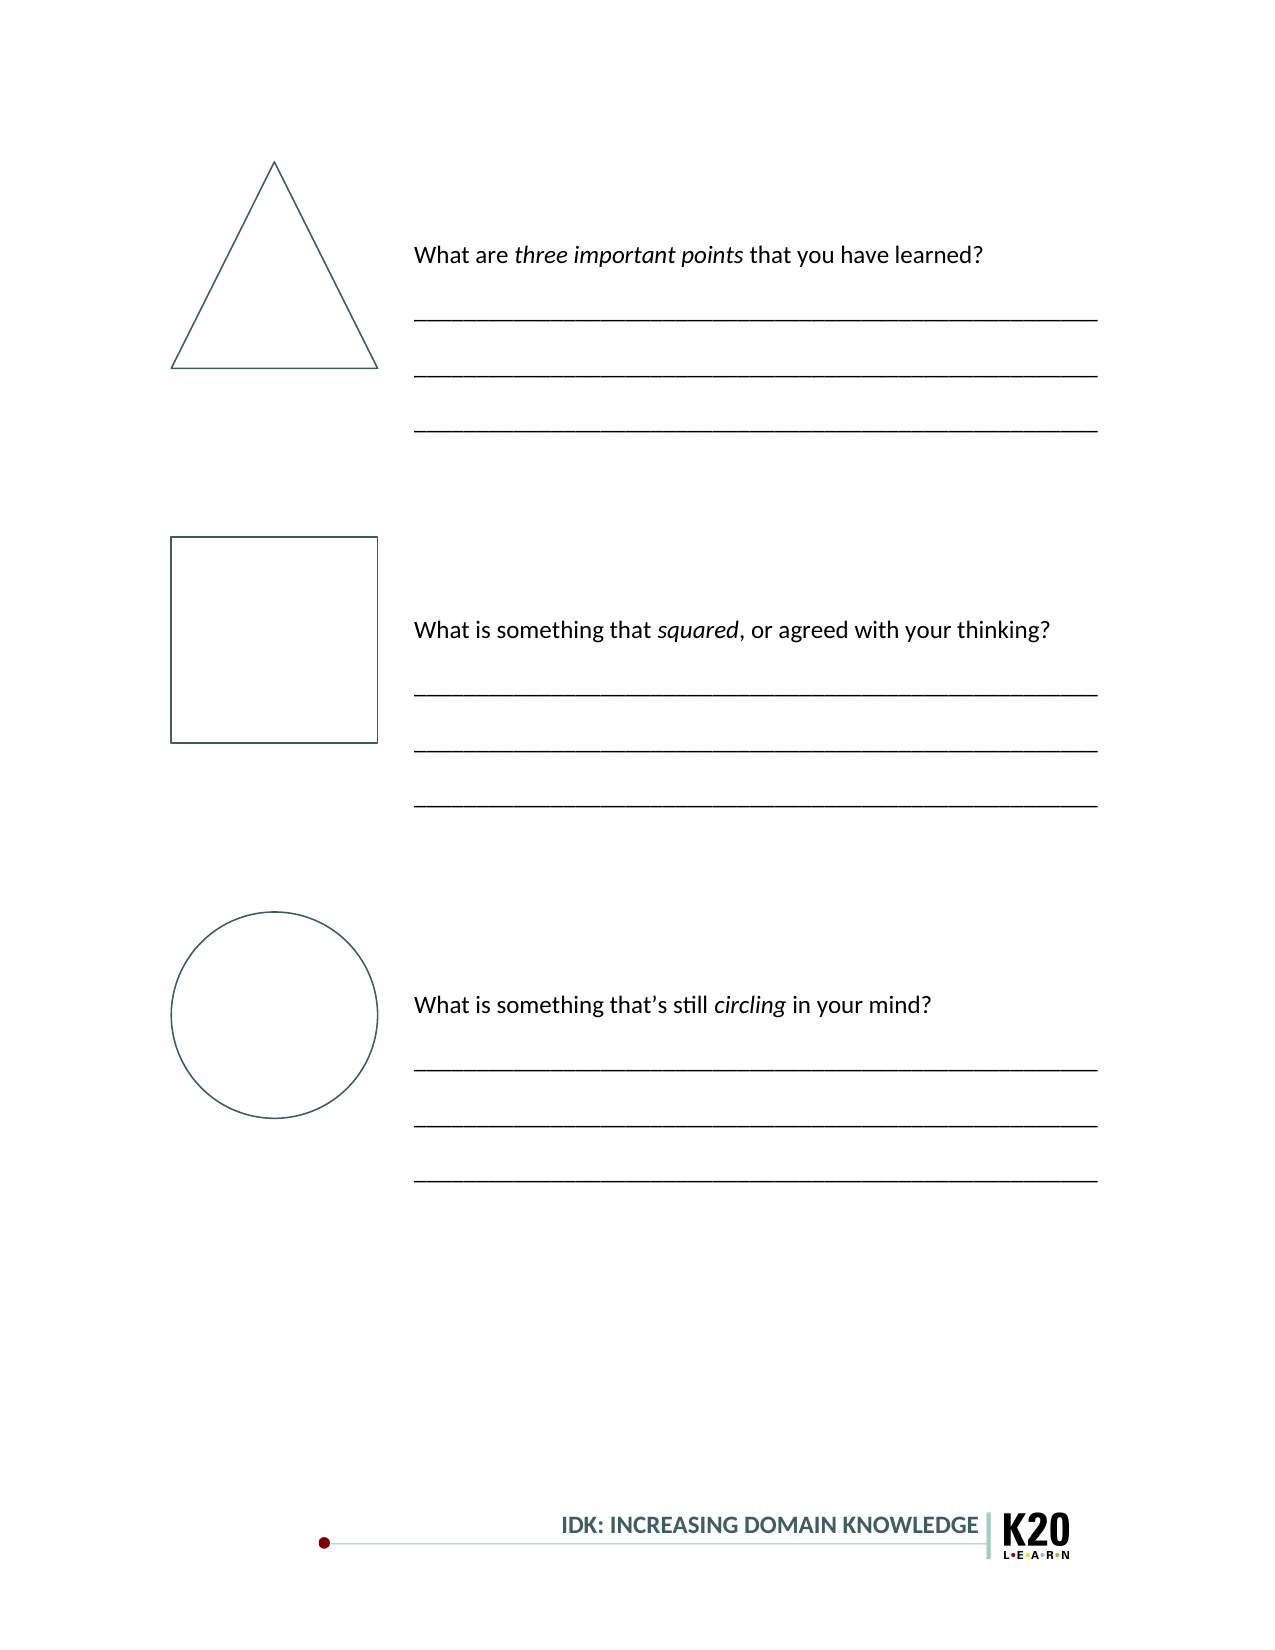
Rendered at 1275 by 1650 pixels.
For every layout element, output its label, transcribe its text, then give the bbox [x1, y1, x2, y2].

table_cell [150, 900, 402, 1275]
picture [318, 1509, 1069, 1562]
table_header What are three important points that you have learned? _______________________________________________________ _______________________________________________________ _______________________________________________________ [402, 150, 1123, 525]
table_cell What is something that’s still circling in your mind? _______________________________________________________ _______________________________________________________ _______________________________________________________ [402, 900, 1123, 1275]
table_cell [150, 525, 402, 900]
table_cell What is something that squared, or agreed with your thinking? _______________________________________________________ _______________________________________________________ _______________________________________________________ [402, 525, 1123, 900]
table_header [150, 150, 402, 525]
